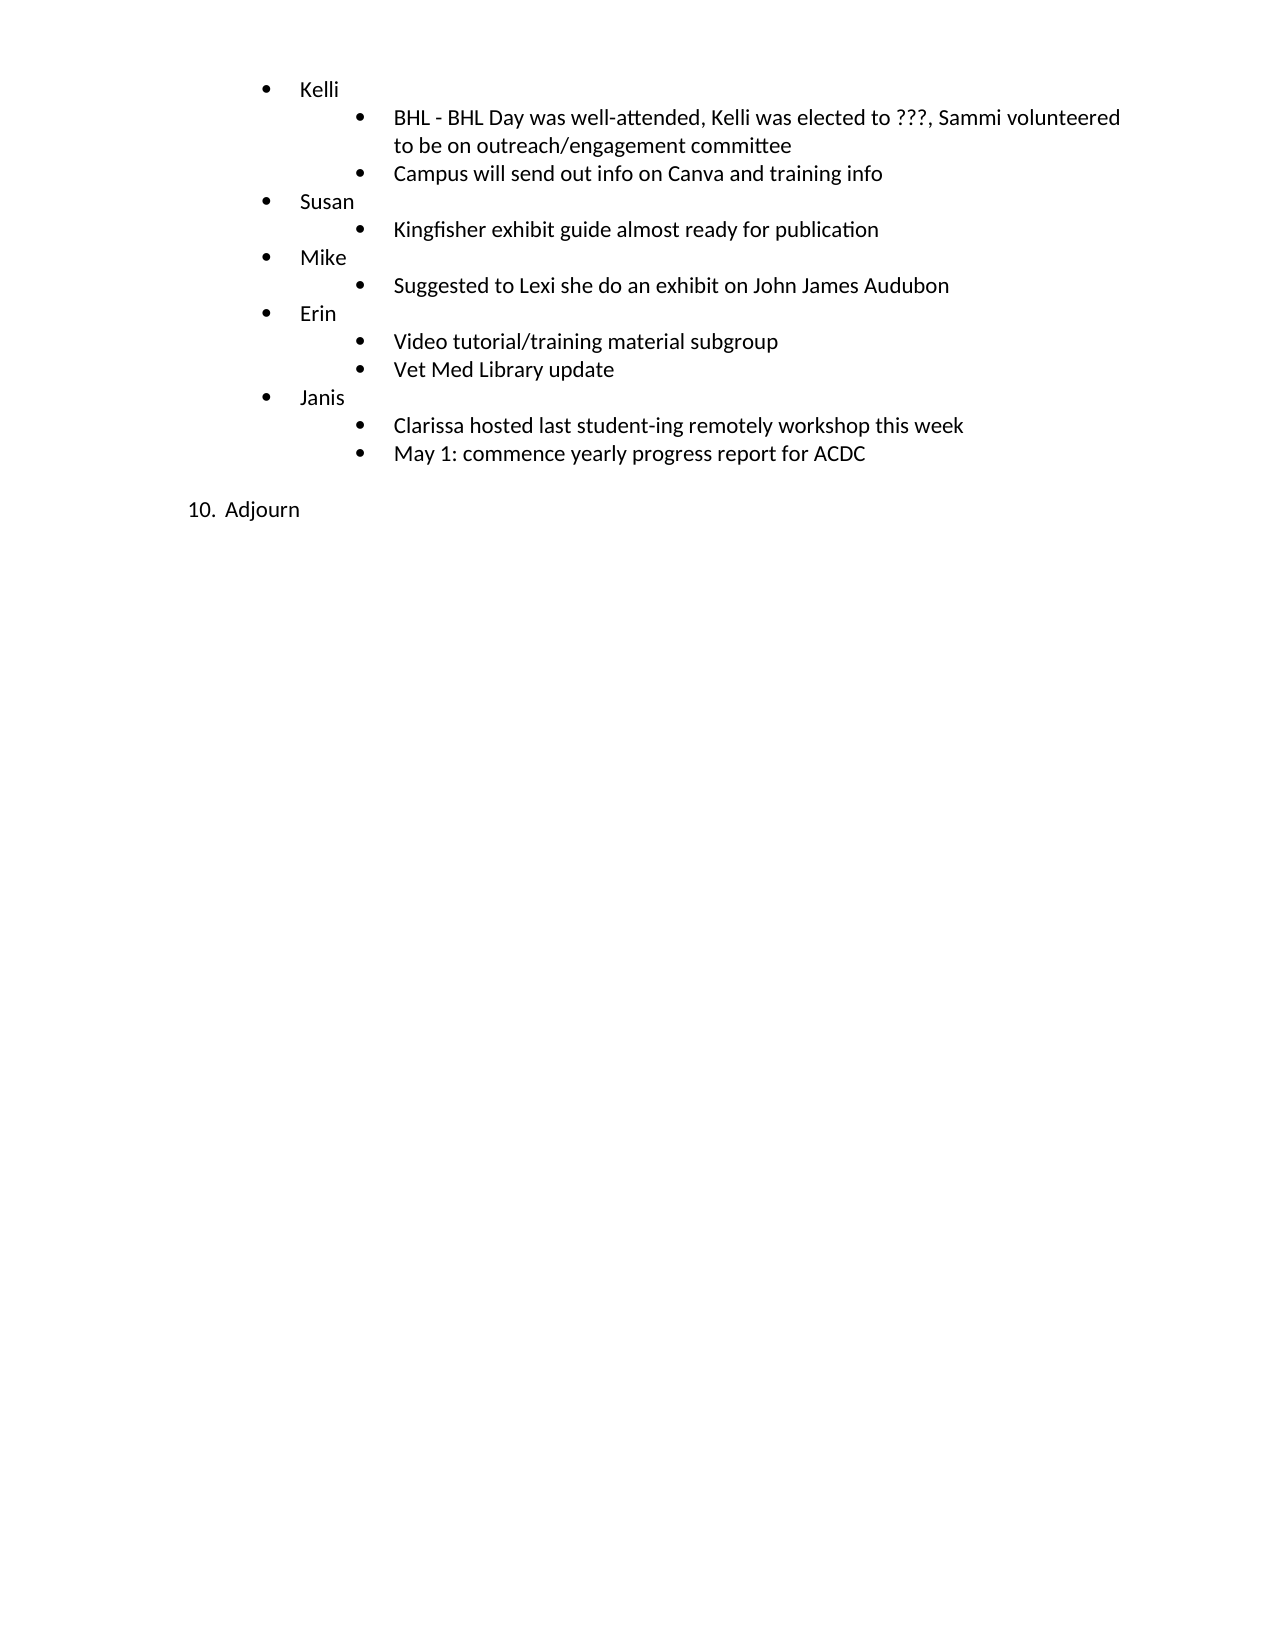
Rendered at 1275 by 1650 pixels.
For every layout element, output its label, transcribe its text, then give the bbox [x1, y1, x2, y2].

list Kelli [262, 75, 1125, 103]
list Vet Med Library update [356, 355, 1125, 383]
list Clarissa hosted last student-ing remotely workshop this week [356, 411, 1125, 439]
list Campus will send out info on Canva and training info [356, 159, 1125, 187]
list Janis [262, 383, 1125, 411]
list Kingfisher exhibit guide almost ready for publication [356, 215, 1125, 243]
list Adjourn [187, 495, 1125, 523]
list BHL - BHL Day was well-attended, Kelli was elected to ???, Sammi volunteered to be on outreach/engagement committee [356, 103, 1125, 159]
list Erin [262, 299, 1125, 327]
list Suggested to Lexi she do an exhibit on John James Audubon [356, 271, 1125, 299]
list May 1: commence yearly progress report for ACDC [356, 439, 1125, 467]
list Mike [262, 243, 1125, 271]
list Video tutorial/training material subgroup [356, 327, 1125, 355]
list Susan [262, 187, 1125, 215]
